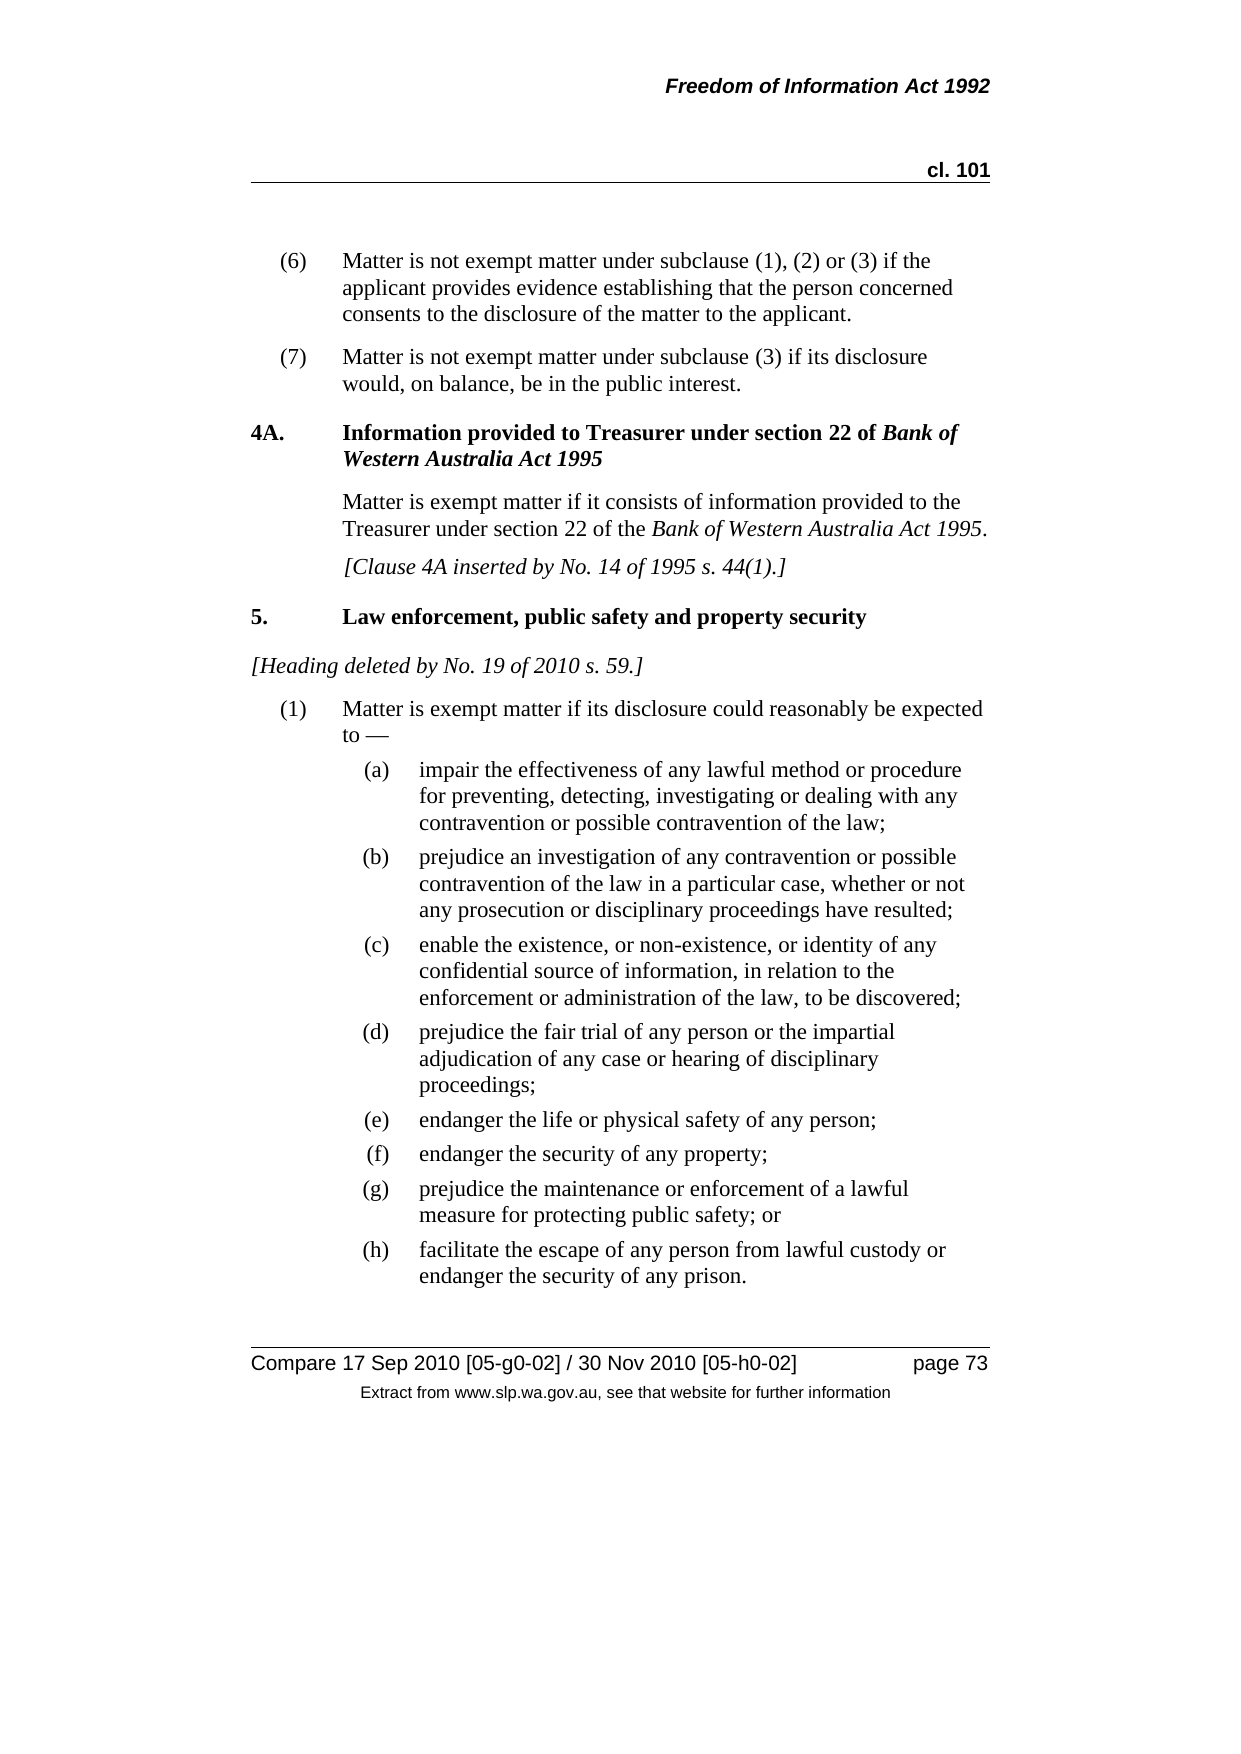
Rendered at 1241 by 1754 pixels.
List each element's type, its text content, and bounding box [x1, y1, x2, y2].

text Matter is exempt matter if it consists of information provided to the Treasurer under section 22 of the Bank of Western Australia Act 1995. [251, 488, 990, 541]
text (d) prejudice the fair trial of any person or the impartial adjudication of any case or hearing of disciplinary proceedings; [251, 1018, 990, 1097]
text (1) Matter is exempt matter if its disclosure could reasonably be expected to — [251, 695, 990, 748]
text (c) enable the existence, or non-existence, or identity of any confidential source of information, in relation to the enforcement or administration of the law, to be discovered; [251, 931, 990, 1010]
text (g) prejudice the maintenance or enforcement of a lawful measure for protecting public safety; or [251, 1175, 990, 1228]
text (a) impair the effectiveness of any lawful method or procedure for preventing, detecting, investigating or dealing with any contravention or possible contravention of the law; [251, 756, 990, 835]
text (7) Matter is not exempt matter under subclause (3) if its disclosure would, on balance, be in the public interest. [251, 343, 990, 396]
text [Clause 4A inserted by No. 14 of 1995 s. 44(1).] [251, 553, 990, 580]
subtitle 4A. Information provided to Treasurer under section 22 of Bank of Western Australia Act 1995 [251, 419, 990, 472]
subtitle 5. Law enforcement, public safety and property security [251, 603, 990, 629]
text (f) endanger the security of any property; [251, 1140, 990, 1167]
text (6) Matter is not exempt matter under subclause (1), (2) or (3) if the applicant provides evidence establishing that the person concerned consents to the disclosure of the matter to the applicant. [251, 247, 990, 327]
text (b) prejudice an investigation of any contravention or possible contravention of the law in a particular case, whether or not any prosecution or disciplinary proceedings have resulted; [251, 843, 990, 922]
text [Heading deleted by No. 19 of 2010 s. 59.] [251, 652, 990, 678]
text (h) facilitate the escape of any person from lawful custody or endanger the security of any prison. [251, 1236, 990, 1289]
text (e) endanger the life or physical safety of any person; [251, 1106, 990, 1132]
